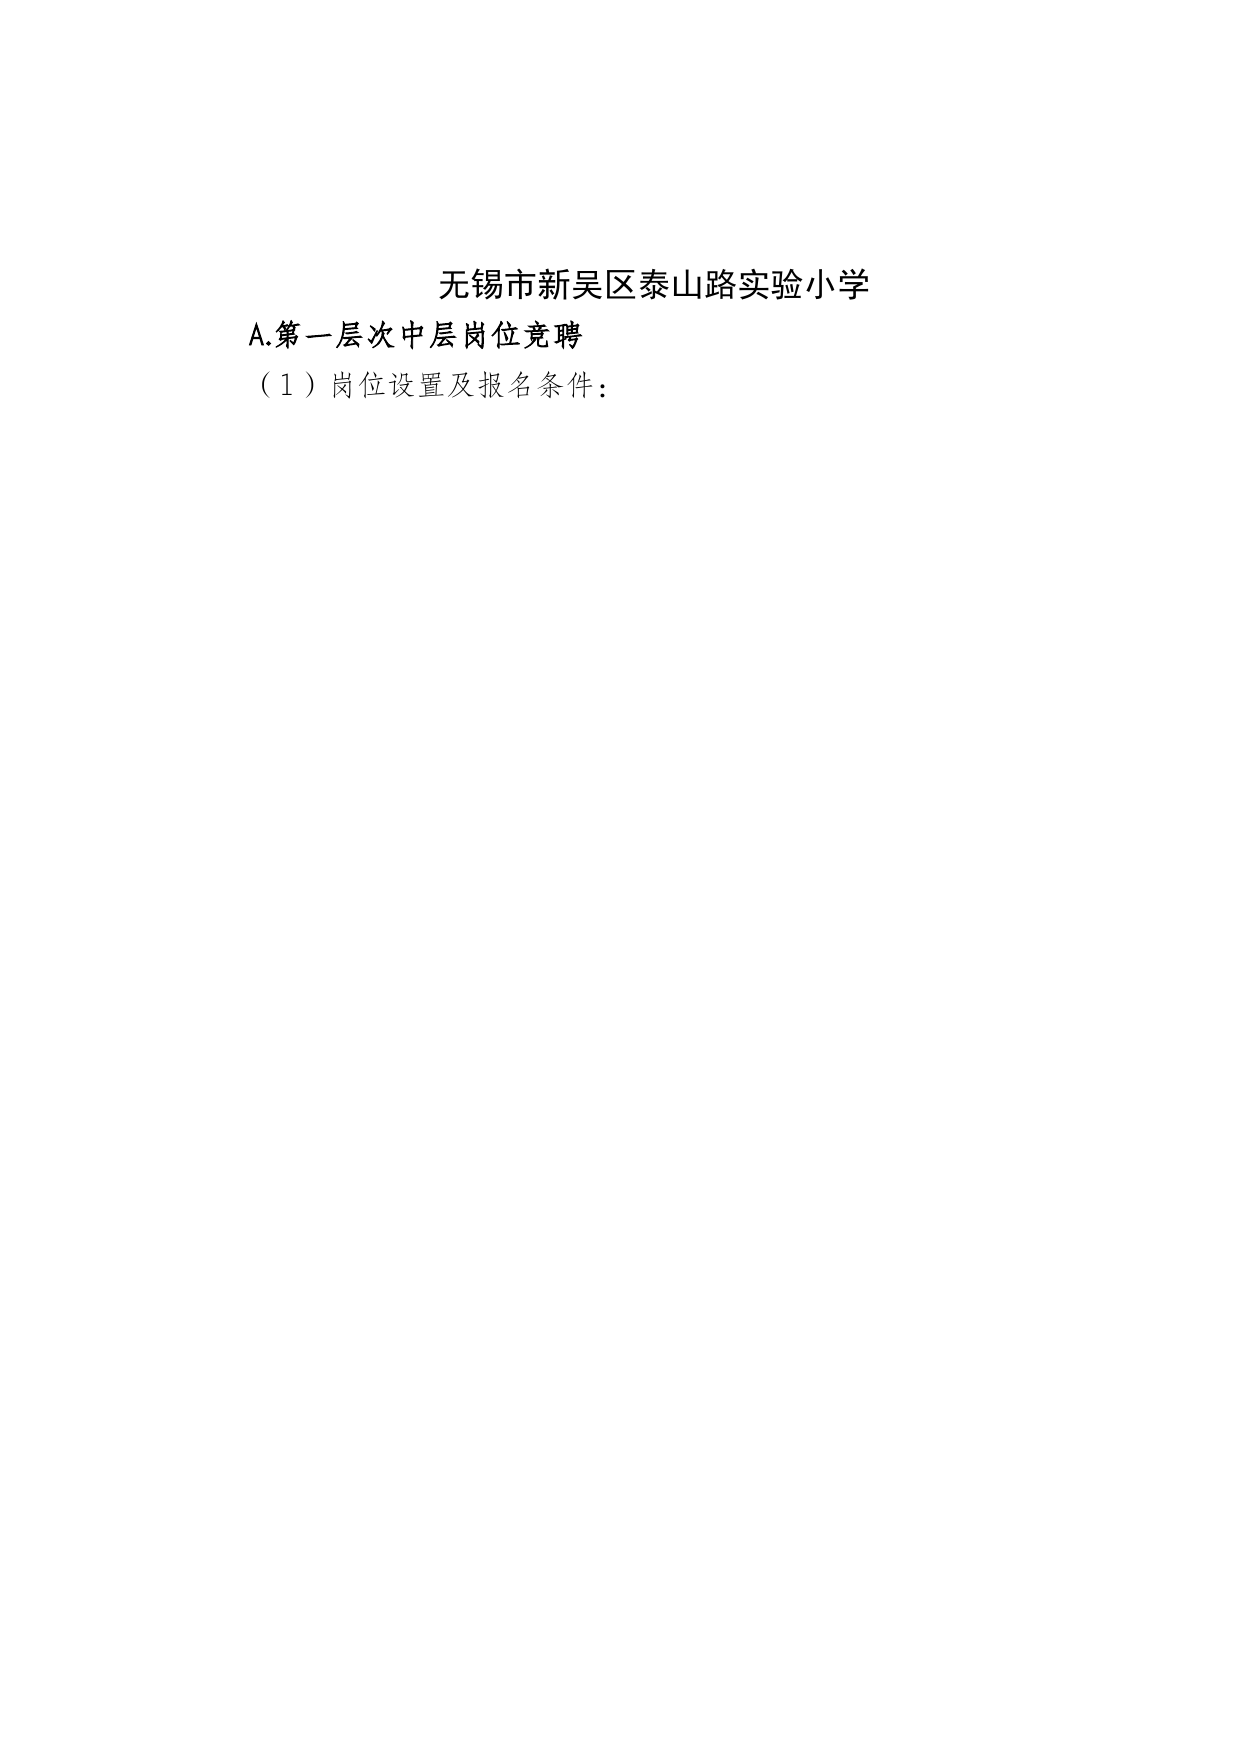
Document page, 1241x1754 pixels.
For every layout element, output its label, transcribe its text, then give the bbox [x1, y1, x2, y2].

text 无锡市新吴区泰山路实验小学 [187, 256, 1053, 306]
text A.第一层次中层岗位竞聘 [187, 306, 1053, 356]
text （1）岗位设置及报名条件： [187, 356, 1053, 406]
